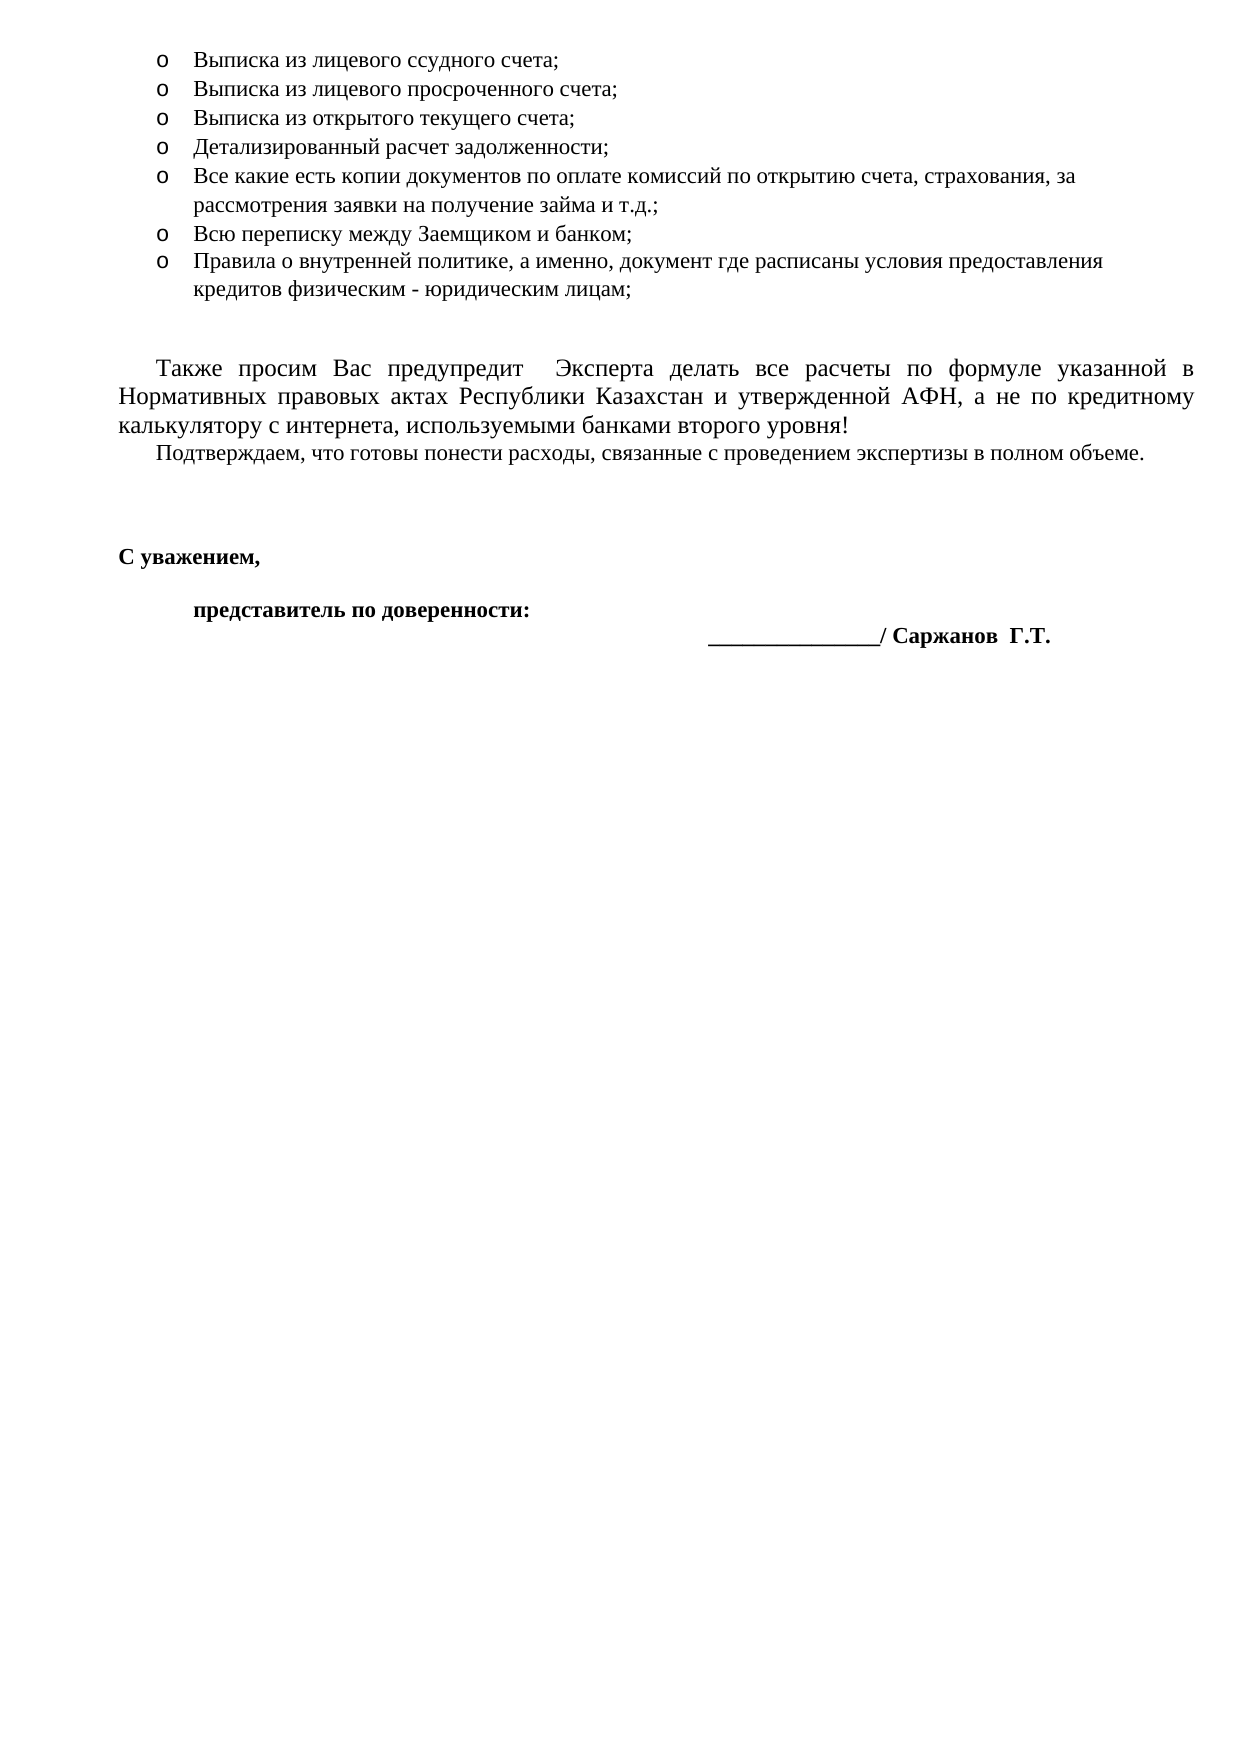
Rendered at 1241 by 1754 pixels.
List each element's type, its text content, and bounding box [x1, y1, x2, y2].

text представитель по доверенности: _______________/ Саржанов Г.Т. [193, 596, 1196, 648]
text Подтверждаем, что готовы понести расходы, связанные с проведением экспертизы в полном объеме. [118, 439, 1196, 465]
list Выписка из лицевого ссудного счета; [156, 44, 796, 73]
list Выписка из открытого текущего счета; [156, 102, 796, 131]
text С уважением, [118, 543, 1196, 569]
list Все какие есть копии документов по оплате комиссий по открытию счета, страхования, за рассмотрения заявки на получение займа и т.д.; [156, 160, 1196, 218]
list Правила о внутренней политике, а именно, документ где расписаны условия предоставления кредитов физическим - юридическим лицам; [156, 247, 1196, 302]
list Детализированный расчет задолженности; [156, 131, 796, 160]
list Выписка из лицевого просроченного счета; [156, 73, 796, 102]
list Всю переписку между Заемщиком и банком; [156, 218, 1196, 247]
text Также просим Вас предупредит Эксперта делать все расчеты по формуле указанной в Нормативных правовых актах Республики Казахстан и утвержденной АФН, а не по кредитному калькулятору с интернета, используемыми банками второго уровня! [118, 353, 1196, 439]
